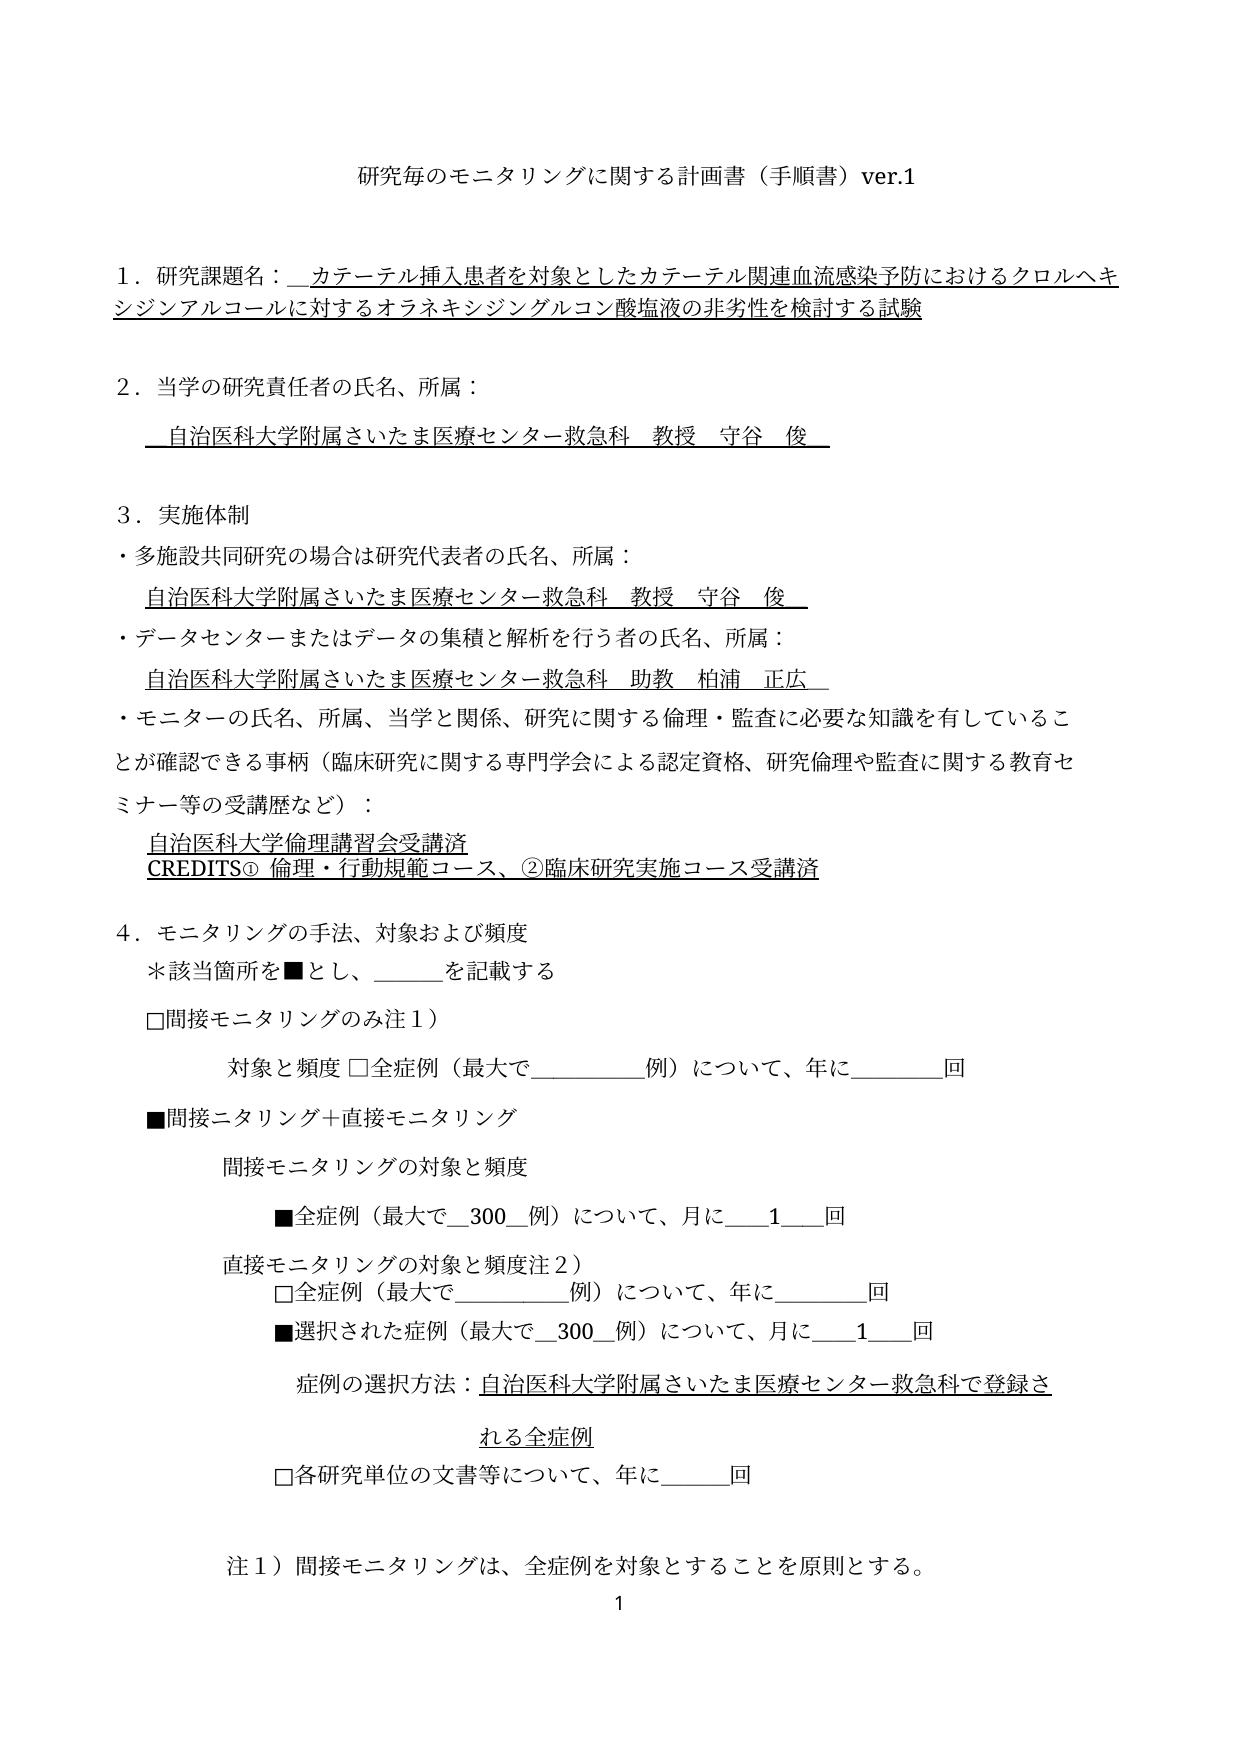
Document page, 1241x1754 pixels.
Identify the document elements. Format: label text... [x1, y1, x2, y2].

text CREDITS①倫理・行動規範コース、②臨床研究実施コース受講済 [112, 857, 1128, 882]
text 自治医科大学附属さいたま医療センター救急科 教授 守谷 俊＿ [145, 580, 1128, 611]
text □間接モニタリングのみ注１） [145, 1002, 1128, 1034]
text 直接モニタリングの対象と頻度注２） [112, 1248, 1128, 1280]
text ■間接ニタリング＋直接モニタリング [145, 1101, 1128, 1132]
text １．研究課題名：＿カテーテル挿入患者を対象としたカテーテル関連血流感染予防におけるクロルヘキシジンアルコールに対するオラネキシジングルコン酸塩液の非劣性を検討する試験 [112, 259, 1128, 322]
text ■全症例（最大で＿300＿例）について、月に＿＿1＿＿回 [112, 1199, 1128, 1231]
text 症例の選択方法：自治医科大学附属さいたま医療センター救急科で登録さ [124, 1367, 1057, 1399]
text ・多施設共同研究の場合は研究代表者の氏名、所属： [112, 539, 1128, 571]
text 間接モニタリングの対象と頻度 [112, 1150, 1128, 1182]
text □各研究単位の文書等について、年に＿＿＿回 [112, 1463, 1128, 1488]
text れる全症例 [112, 1420, 1057, 1451]
text ４．モニタリングの手法、対象および頻度 [112, 916, 1085, 948]
text ・データセンターまたはデータの集積と解析を行う者の氏名、所属： [112, 621, 1128, 652]
text 対象と頻度 □全症例（最大で＿＿＿＿＿例）について、年に＿＿＿＿回 [112, 1052, 1128, 1083]
text ２．当学の研究責任者の氏名、所属： [112, 370, 1128, 401]
text 自治医科大学倫理講習会受講済 [112, 831, 1128, 857]
text 研究毎のモニタリングに関する計画書（手順書）ver.1 [145, 159, 1128, 191]
text 自治医科大学附属さいたま医療センター救急科 助教 柏浦 正広＿ [145, 662, 1128, 693]
text ・モニターの氏名、所属、当学と関係、研究に関する倫理・監査に必要な知識を有していることが確認できる事柄（臨床研究に関する専門学会による認定資格、研究倫理や監査に関する教育セミナー等の受講歴など）： [112, 701, 1088, 819]
text ■選択された症例（最大で＿300＿例）について、月に＿＿1＿＿回 [124, 1314, 1057, 1346]
text ３．実施体制 [112, 498, 1128, 529]
text □全症例（最大で＿＿＿＿＿例）について、年に＿＿＿＿回 [112, 1280, 1128, 1305]
text 注１）間接モニタリングは、全症例を対象とすることを原則とする。 [226, 1549, 1128, 1580]
text ＿自治医科大学附属さいたま医療センター救急科 教授 守谷 俊＿ [145, 419, 1128, 451]
text ＊該当箇所を■とし、＿＿＿を記載する [145, 959, 1128, 985]
